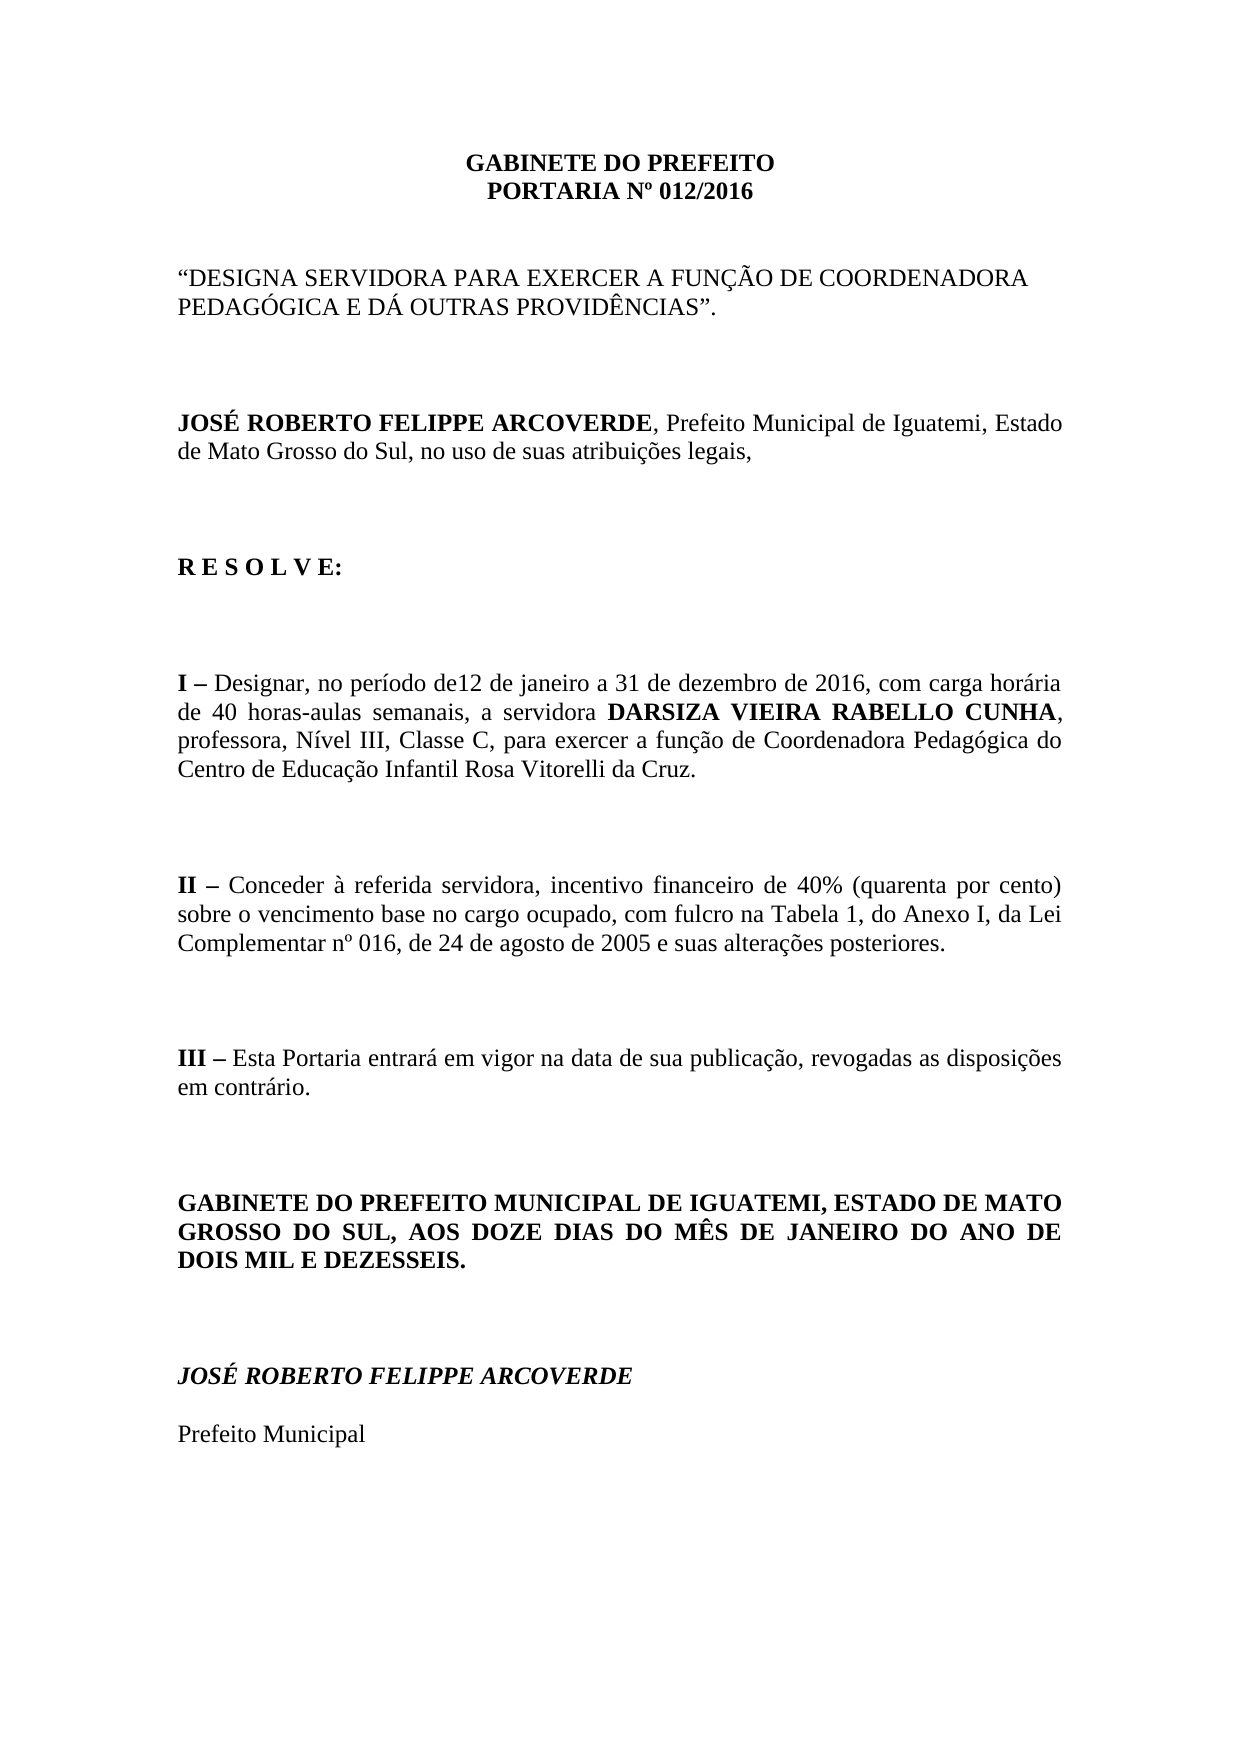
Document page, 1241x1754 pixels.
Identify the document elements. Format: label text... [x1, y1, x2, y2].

text JOSÉ ROBERTO FELIPPE ARCOVERDE, Prefeito Municipal de Iguatemi, Estado de Mato Grosso do Sul, no uso de suas atribuições legais, [177, 408, 1063, 465]
text JOSÉ ROBERTO FELIPPE ARCOVERDE [177, 1361, 1063, 1390]
text III – Esta Portaria entrará em vigor na data de sua publicação, revogadas as disposições em contrário. [177, 1043, 1063, 1101]
text II – Conceder à referida servidora, incentivo financeiro de 40% (quarenta por cento) sobre o vencimento base no cargo ocupado, com fulcro na Tabela 1, do Anexo I, da Lei Complementar nº 016, de 24 de agosto de 2005 e suas alterações posteriores. [177, 870, 1063, 956]
text “DESIGNA SERVIDORA PARA EXERCER A FUNÇÃO DE COORDENADORA PEDAGÓGICA E DÁ OUTRAS PROVIDÊNCIAS”. [177, 263, 1063, 321]
text I – Designar, no período de12 de janeiro a 31 de dezembro de 2016, com carga horária de 40 horas-aulas semanais, a servidora DARSIZA VIEIRA RABELLO CUNHA, professora, Nível III, Classe C, para exercer a função de Coordenadora Pedagógica do Centro de Educação Infantil Rosa Vitorelli da Cruz. [177, 668, 1063, 783]
text R E S O L V E: [177, 552, 1063, 581]
text Prefeito Municipal [177, 1419, 1063, 1448]
text GABINETE DO PREFEITO PORTARIA Nº 012/2016 [177, 148, 1063, 205]
text GABINETE DO PREFEITO MUNICIPAL DE IGUATEMI, ESTADO DE MATO GROSSO DO SUL, AOS DOZE DIAS DO MÊS DE JANEIRO DO ANO DE DOIS MIL E DEZESSEIS. [177, 1188, 1063, 1274]
